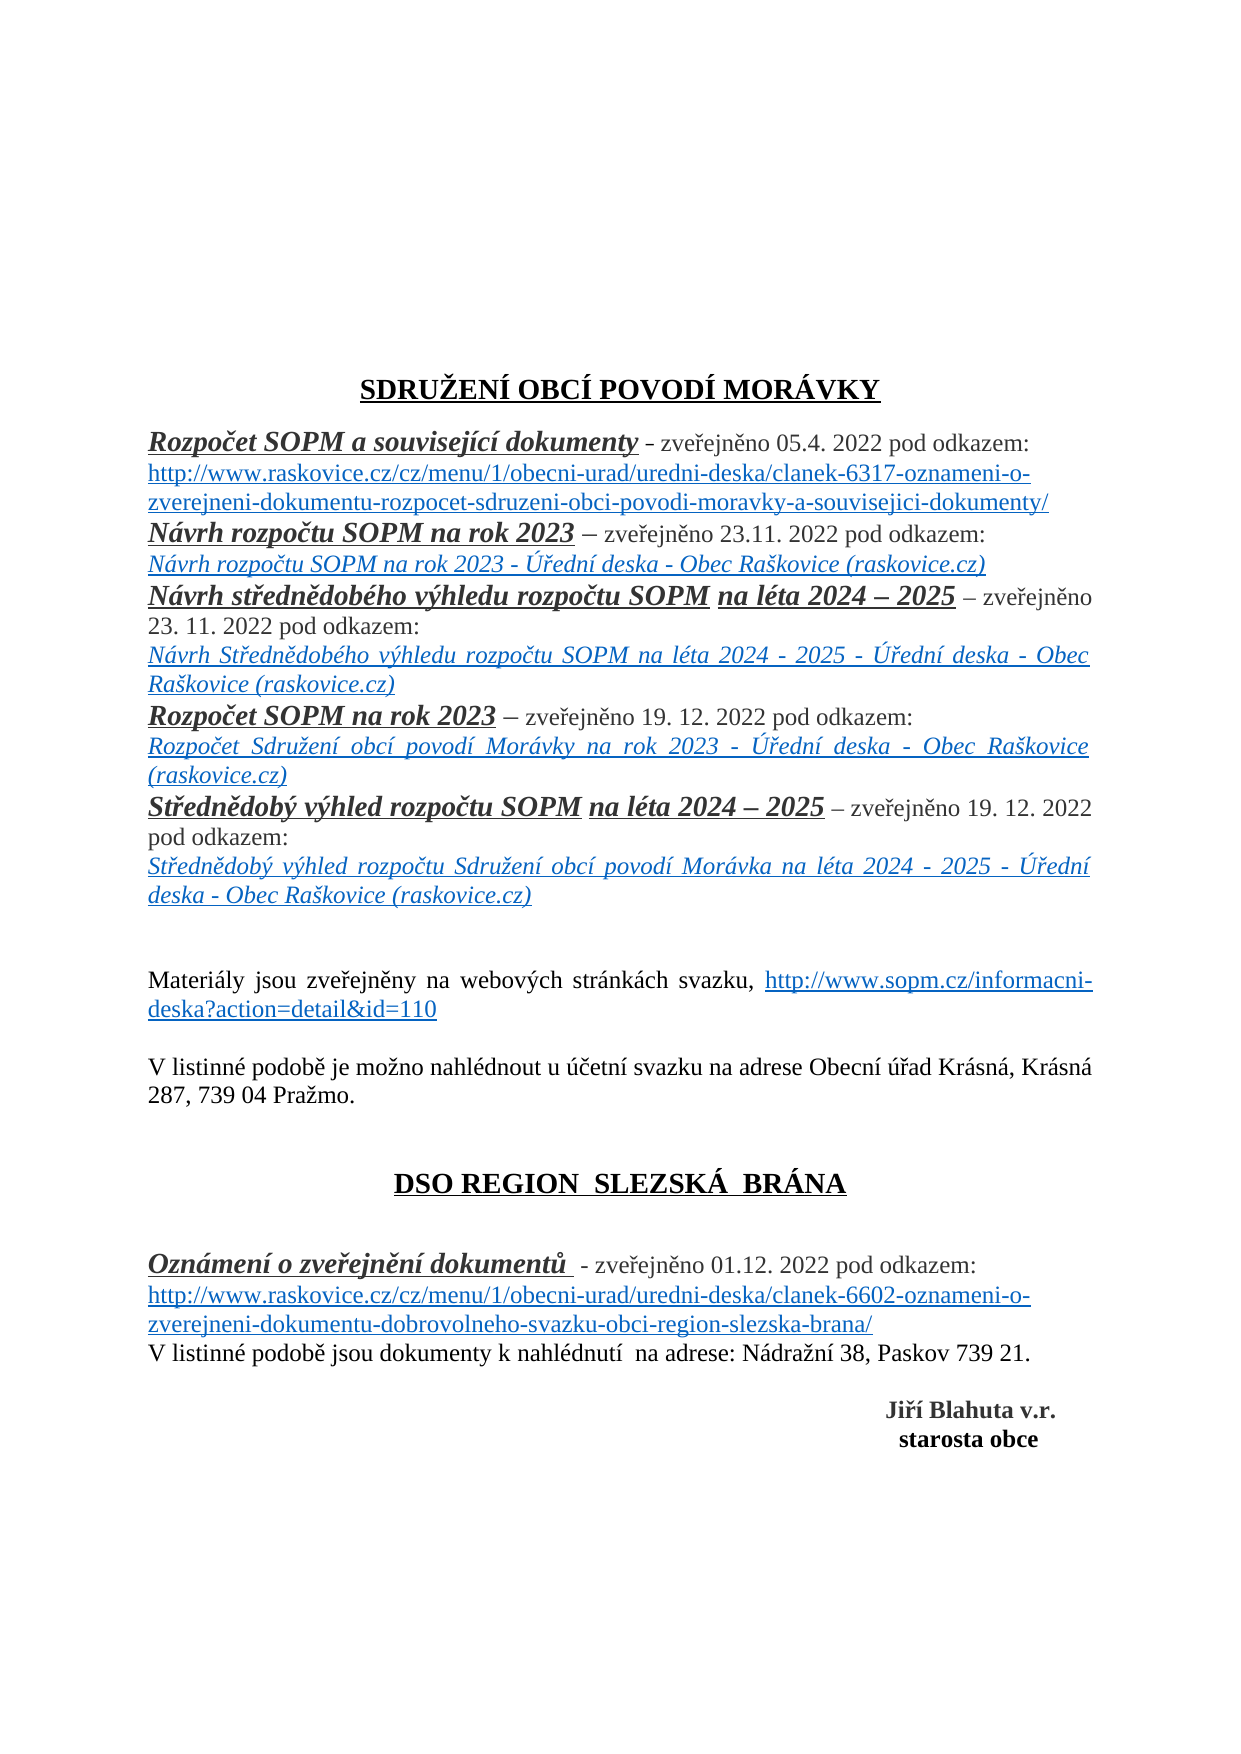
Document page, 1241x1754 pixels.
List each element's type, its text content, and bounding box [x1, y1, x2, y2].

text Rozpočet SOPM a související dokumenty – zveřejněno 05.4. 2022 pod odkazem: [148, 424, 1093, 458]
text Návrh rozpočtu SOPM na rok 2023 – zveřejněno 23.11. 2022 pod odkazem: [148, 516, 1093, 549]
text Rozpočet SOPM na rok 2023 – zveřejněno 19. 12. 2022 pod odkazem: [148, 698, 1093, 731]
text Střednědobý výhled rozpočtu Sdružení obcí povodí Morávka na léta 2024 - 2025 - Úřední deska - Obec Raškovice (raskovice.cz) [148, 851, 1093, 908]
text http://www.raskovice.cz/cz/menu/1/obecni-urad/uredni-deska/clanek-6602-oznameni-o-zverejneni-dokumentu-dobrovolneho-svazku-obci-region-slezska-brana/ [148, 1280, 1093, 1338]
text SDRUŽENÍ OBCÍ POVODÍ MORÁVKY [148, 372, 1093, 405]
text starosta obce [148, 1424, 1093, 1453]
text Návrh rozpočtu SOPM na rok 2023 - Úřední deska - Obec Raškovice (raskovice.cz) [148, 549, 1093, 578]
text Jiří Blahuta v.r. [148, 1395, 1093, 1424]
text Materiály jsou zveřejněny na webových stránkách svazku, http://www.sopm.cz/informacni-deska?action=detail&id=110 [148, 965, 1093, 1023]
text Návrh střednědobého výhledu rozpočtu SOPM na léta 2024 – 2025 – zveřejněno 23. 11. 2022 pod odkazem: [148, 578, 1093, 640]
text Střednědobý výhled rozpočtu SOPM na léta 2024 – 2025 – zveřejněno 19. 12. 2022 pod odkazem: [148, 789, 1093, 851]
text V listinné podobě jsou dokumenty k nahlédnutí na adrese: Nádražní 38, Paskov 739 21. [148, 1338, 1093, 1366]
text V listinné podobě je možno nahlédnout u účetní svazku na adrese Obecní úřad Krásná, Krásná 287, 739 04 Pražmo. [148, 1052, 1093, 1109]
text Oznámení o zveřejnění dokumentů - zveřejněno 01.12. 2022 pod odkazem: [148, 1247, 1093, 1280]
text http://www.raskovice.cz/cz/menu/1/obecni-urad/uredni-deska/clanek-6317-oznameni-o-zverejneni-dokumentu-rozpocet-sdruzeni-obci-povodi-moravky-a-souvisejici-dokumenty/ [148, 458, 1093, 516]
text Návrh Střednědobého výhledu rozpočtu SOPM na léta 2024 - 2025 - Úřední deska - Obec Raškovice (raskovice.cz) [148, 640, 1093, 698]
text DSO REGION SLEZSKÁ BRÁNA [148, 1166, 1093, 1199]
text Rozpočet Sdružení obcí povodí Morávky na rok 2023 - Úřední deska - Obec Raškovice (raskovice.cz) [148, 731, 1093, 789]
